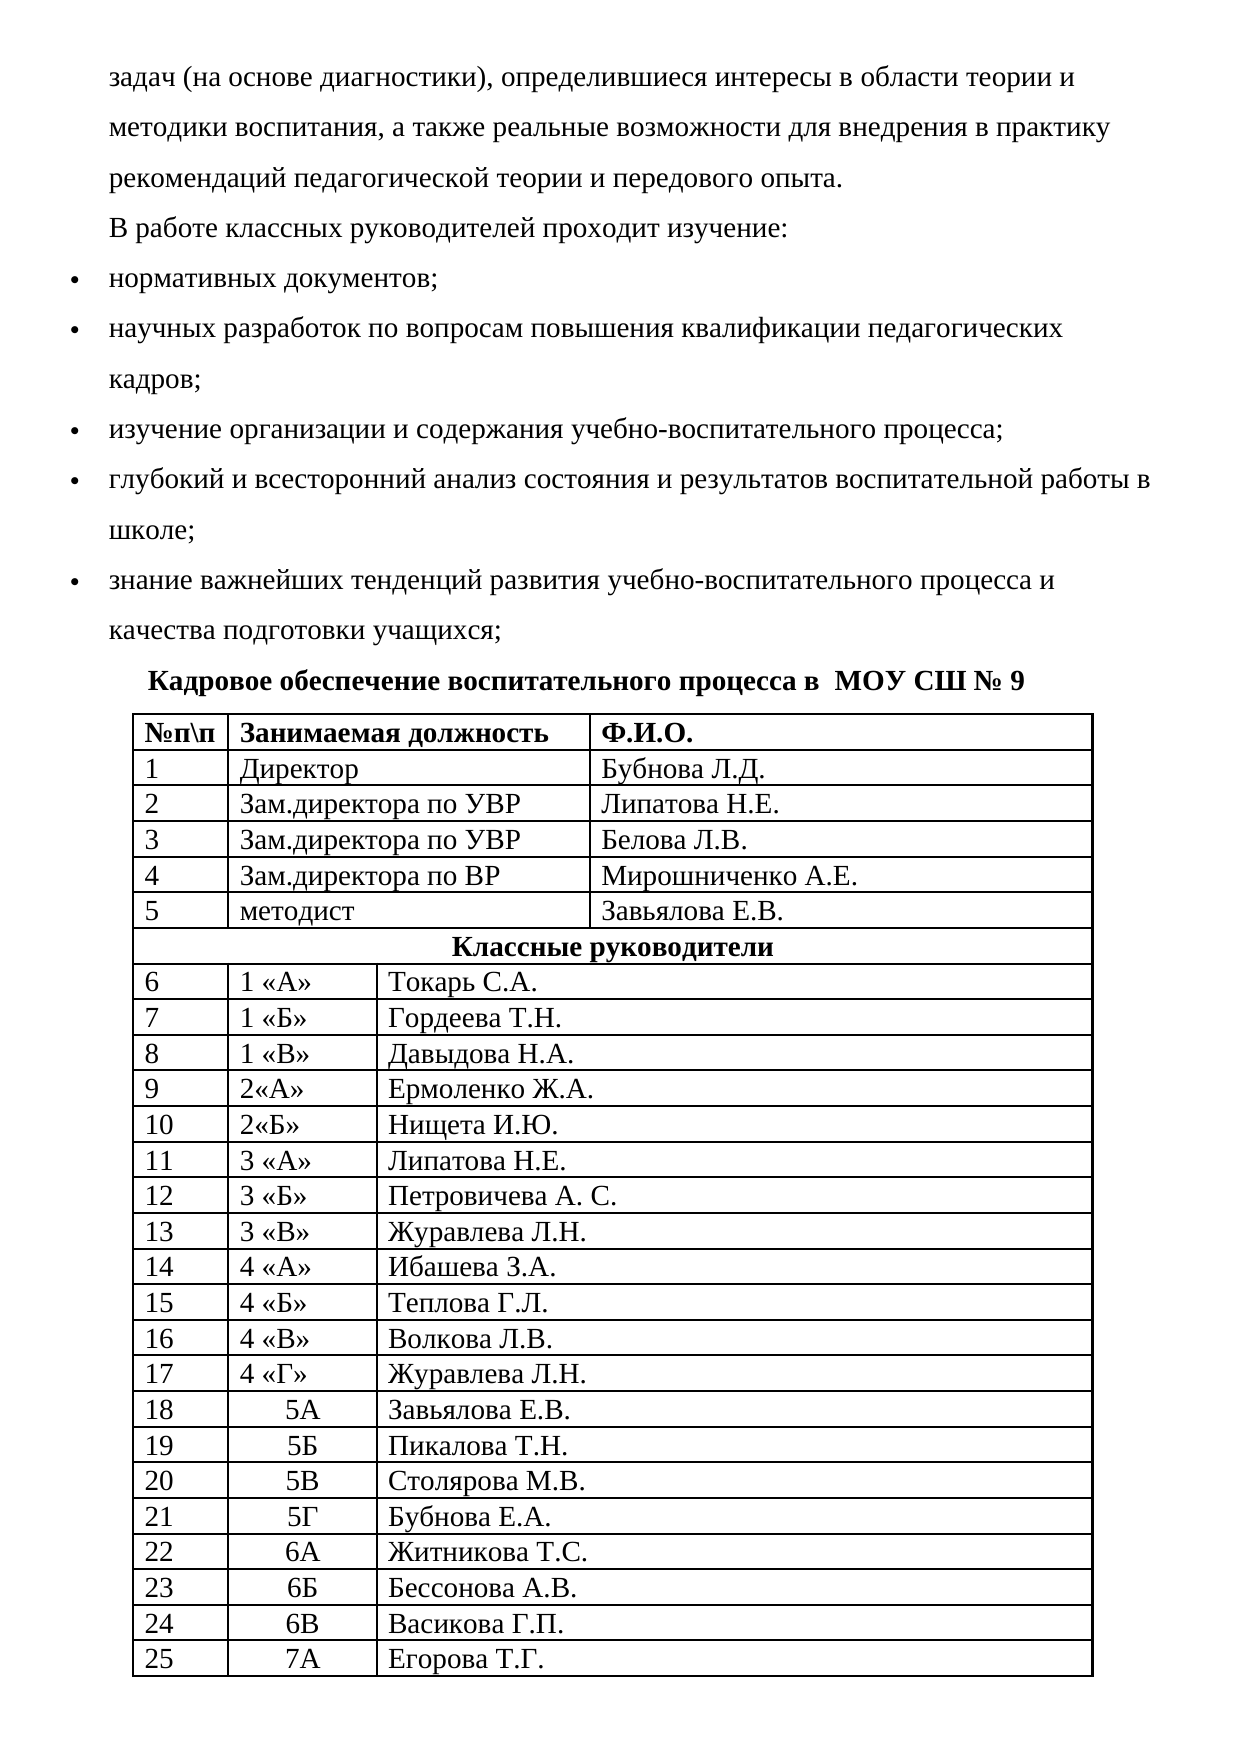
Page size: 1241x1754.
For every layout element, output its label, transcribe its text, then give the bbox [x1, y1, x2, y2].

table_cell 24 [134, 1606, 227, 1639]
table_cell 10 [134, 1107, 227, 1141]
table_cell 6Б [229, 1570, 376, 1604]
table_cell 6А [229, 1535, 376, 1568]
list нормативных документов; [71, 260, 1152, 294]
table_cell Давыдова Н.А. [378, 1036, 1091, 1069]
table_cell Бубнова Л.Д. [591, 751, 1091, 784]
table_cell Зам.директора по УВР [229, 786, 589, 820]
table_cell Васикова Г.П. [378, 1606, 1091, 1639]
table_cell 4 «Б» [229, 1285, 376, 1319]
table_cell Волкова Л.В. [378, 1321, 1091, 1354]
table_cell Бубнова Е.А. [378, 1499, 1091, 1532]
table_cell 2 [134, 786, 227, 820]
table_cell 20 [134, 1463, 227, 1497]
table_cell 4 «Г» [229, 1356, 376, 1390]
table_cell Зам.директора по УВР [229, 822, 589, 856]
table_cell 18 [134, 1392, 227, 1426]
table_header №п\п [134, 715, 227, 749]
table_cell 4 «А» [229, 1250, 376, 1283]
table_cell 2«А» [229, 1071, 376, 1105]
table_cell Петровичева А. С. [378, 1178, 1091, 1212]
table_cell 15 [134, 1285, 227, 1319]
table_cell 8 [134, 1036, 227, 1069]
table_cell Бессонова А.В. [378, 1570, 1091, 1604]
table_cell 12 [134, 1178, 227, 1212]
table_cell 9 [134, 1071, 227, 1105]
table_cell 5В [229, 1463, 376, 1497]
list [71, 59, 1152, 193]
table_cell Гордеева Т.Н. [378, 1000, 1091, 1034]
table_cell 6 [134, 965, 227, 998]
table_cell 6В [229, 1606, 376, 1639]
table_cell Липатова Н.Е. [378, 1143, 1091, 1176]
text В работе классных руководителей проходит изучение: [74, 210, 1152, 243]
table_cell 7А [229, 1641, 376, 1675]
table_cell Ибашева З.А. [378, 1250, 1091, 1283]
table_cell Зам.директора по ВР [229, 858, 589, 891]
list научных разработок по вопросам повышения квалификации педагогических кадров; [71, 311, 1152, 394]
table_cell 7 [134, 1000, 227, 1034]
list глубокий и всесторонний анализ состояния и результатов воспитательной работы в школе; [71, 462, 1152, 545]
table_cell 13 [134, 1214, 227, 1247]
table_cell 5Г [229, 1499, 376, 1532]
text Кадровое обеспечение воспитательного процесса в МОУ СШ № 9 [74, 663, 1152, 696]
table_cell 11 [134, 1143, 227, 1176]
list знание важнейших тенденций развития учебно-воспитательного процесса и качества подготовки учащихся; [71, 562, 1152, 646]
table_cell Егорова Т.Г. [378, 1641, 1091, 1675]
table_cell Токарь С.А. [378, 965, 1091, 998]
table_cell методист [229, 893, 589, 927]
table_cell 5 [134, 893, 227, 927]
table_cell 25 [134, 1641, 227, 1675]
table_cell 1 «Б» [229, 1000, 376, 1034]
table_cell 3 «А» [229, 1143, 376, 1176]
table_cell 5А [229, 1392, 376, 1426]
table_cell 23 [134, 1570, 227, 1604]
table_cell Теплова Г.Л. [378, 1285, 1091, 1319]
table_cell 3 «В» [229, 1214, 376, 1247]
table_cell 22 [134, 1535, 227, 1568]
table_cell 4 «В» [229, 1321, 376, 1354]
table_cell 3 «Б» [229, 1178, 376, 1212]
table_cell Белова Л.В. [591, 822, 1091, 856]
table_cell Пикалова Т.Н. [378, 1428, 1091, 1461]
table_cell 4 [134, 858, 227, 891]
table_header Занимаемая должность [229, 715, 589, 749]
table_header Ф.И.О. [591, 715, 1091, 749]
table_cell 1 «В» [229, 1036, 376, 1069]
table_cell 21 [134, 1499, 227, 1532]
table_cell Мирошниченко А.Е. [591, 858, 1091, 891]
table_cell 14 [134, 1250, 227, 1283]
table_cell Житникова Т.С. [378, 1535, 1091, 1568]
list изучение организации и содержания учебно-воспитательного процесса; [71, 411, 1152, 445]
table_cell 19 [134, 1428, 227, 1461]
table_cell Журавлева Л.Н. [378, 1214, 1091, 1247]
table_cell 2«Б» [229, 1107, 376, 1141]
table_cell Журавлева Л.Н. [378, 1356, 1091, 1390]
table_cell Ермоленко Ж.А. [378, 1071, 1091, 1105]
table_cell Нищета И.Ю. [378, 1107, 1091, 1141]
table_cell 16 [134, 1321, 227, 1354]
table_cell 1 «А» [229, 965, 376, 998]
table_cell 5Б [229, 1428, 376, 1461]
table_cell Завьялова Е.В. [591, 893, 1091, 927]
table_cell 1 [134, 751, 227, 784]
table_cell 17 [134, 1356, 227, 1390]
table_cell Директор [229, 751, 589, 784]
table_cell Столярова М.В. [378, 1463, 1091, 1497]
table_cell 3 [134, 822, 227, 856]
table_cell Липатова Н.Е. [591, 786, 1091, 820]
table_cell Завьялова Е.В. [378, 1392, 1091, 1426]
table_cell Классные руководители [134, 929, 1091, 962]
